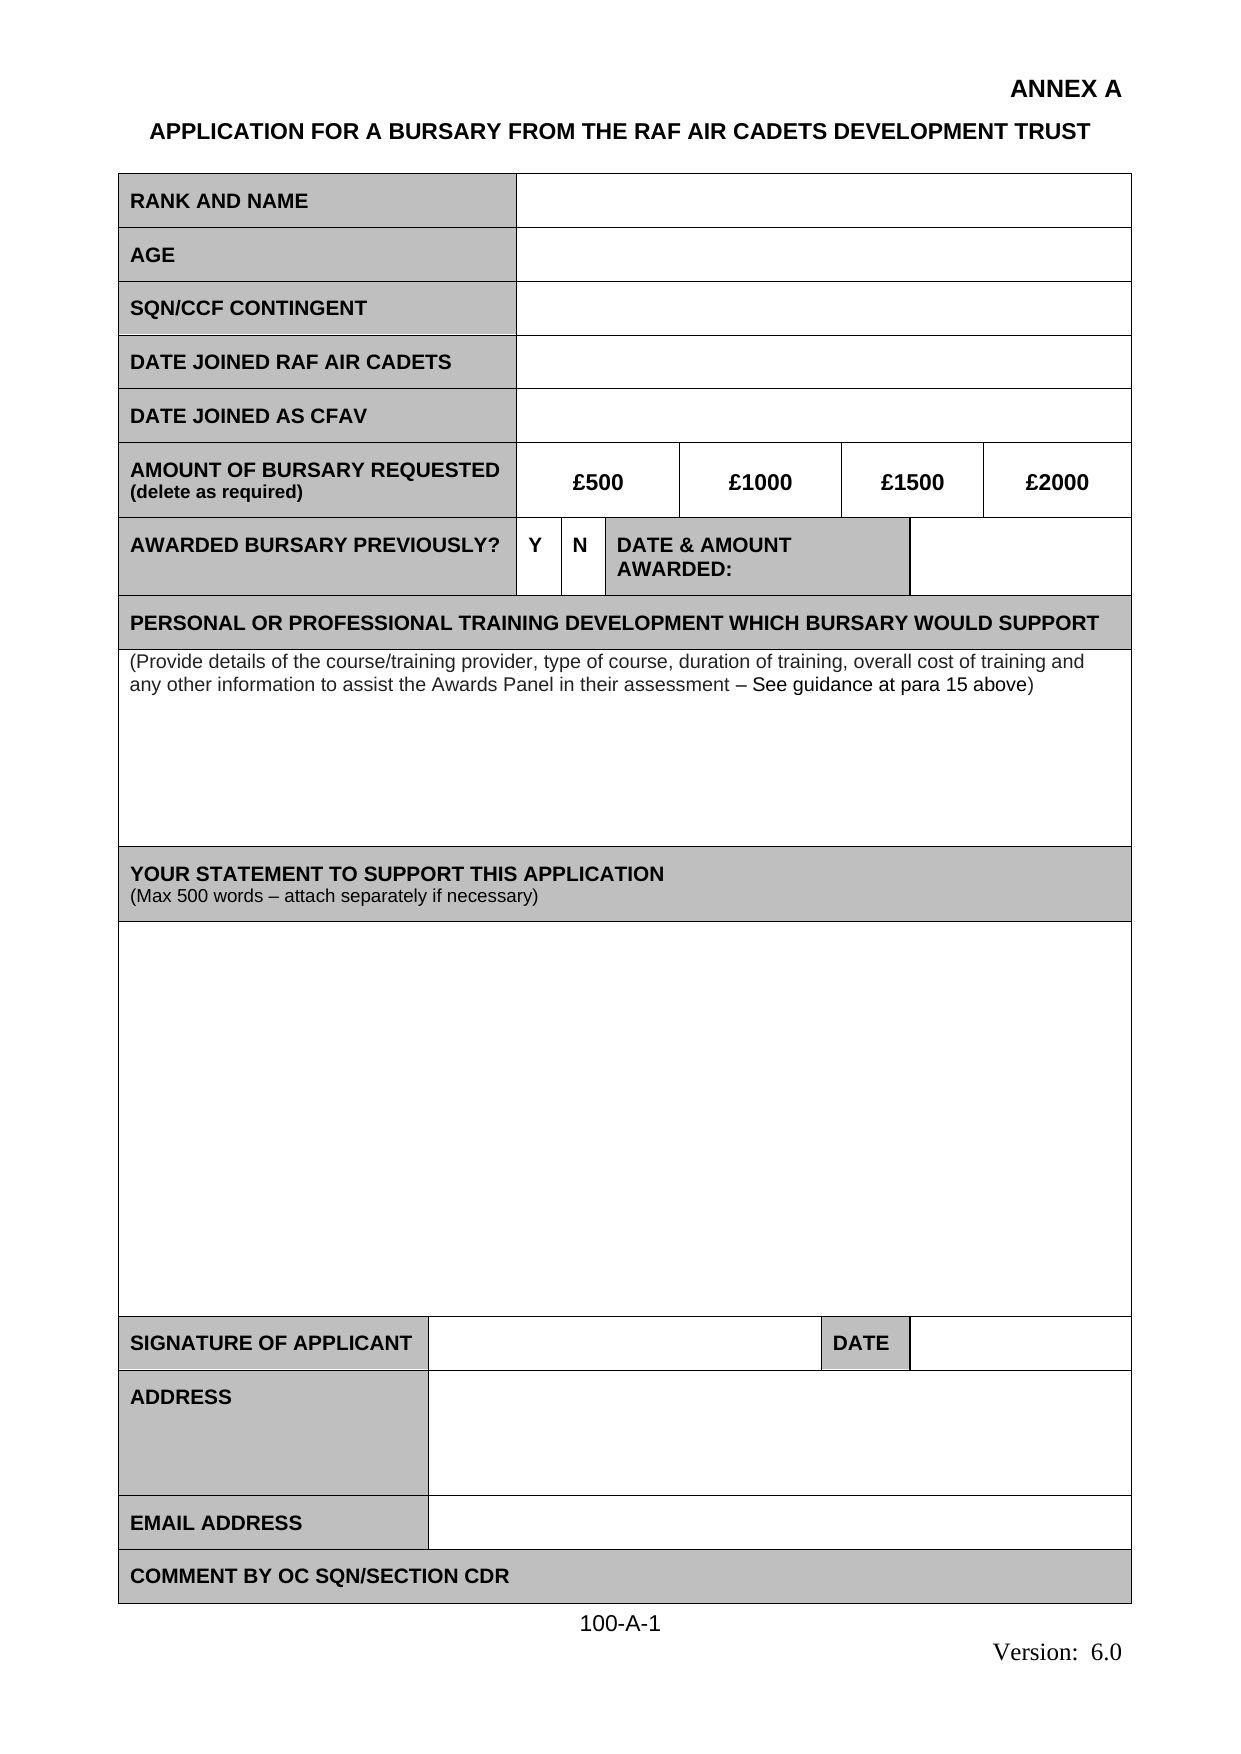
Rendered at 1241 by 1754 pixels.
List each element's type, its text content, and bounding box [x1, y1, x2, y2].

table_cell SIGNATURE OF APPLICANT [119, 1317, 428, 1369]
table_cell £1000 [680, 443, 841, 517]
table_cell (Provide details of the course/training provider, type of course, duration of training, overall cost of training and any other information to assist the Awards Panel in their assessment – See guidance at para 15 above) [119, 650, 1131, 846]
table_cell [429, 1496, 1131, 1549]
table_cell [517, 228, 1131, 281]
table_cell AMOUNT OF BURSARY REQUESTED (delete as required) [119, 443, 516, 517]
text APPLICATION FOR A BURSARY FROM THE RAF AIR CADETS DEVELOPMENT TRUST [118, 118, 1122, 144]
table_cell £2000 [984, 443, 1131, 517]
table_cell N [562, 518, 605, 595]
table_cell [517, 282, 1131, 334]
table_cell DATE & AMOUNT AWARDED: [606, 518, 909, 595]
table_cell £500 [517, 443, 679, 517]
table_header [517, 174, 1131, 227]
table_cell EMAIL ADDRESS [119, 1496, 428, 1549]
table_header RANK AND NAME [119, 174, 516, 227]
table_cell [911, 518, 1131, 595]
table_cell [517, 336, 1131, 388]
table_cell AGE [119, 228, 516, 281]
table_cell COMMENT BY OC SQN/SECTION CDR [119, 1550, 1131, 1603]
table_cell SQN/CCF CONTINGENT [119, 282, 516, 334]
table_cell [517, 389, 1131, 442]
table_cell DATE JOINED AS CFAV [119, 389, 516, 442]
table_cell £1500 [842, 443, 983, 517]
table_cell [119, 922, 1131, 1316]
table_cell AWARDED BURSARY PREVIOUSLY? [119, 518, 516, 595]
table_cell DATE [822, 1317, 909, 1369]
table_cell Y [517, 518, 561, 595]
table_cell [429, 1317, 821, 1369]
table_cell ADDRESS [119, 1371, 428, 1495]
table_cell DATE JOINED RAF AIR CADETS [119, 336, 516, 388]
table_cell PERSONAL OR PROFESSIONAL TRAINING DEVELOPMENT WHICH BURSARY WOULD SUPPORT [119, 596, 1131, 649]
table_cell [911, 1317, 1131, 1369]
table_cell [429, 1371, 1131, 1495]
table_cell YOUR STATEMENT TO SUPPORT THIS APPLICATION (Max 500 words – attach separately if necessary) [119, 847, 1131, 921]
